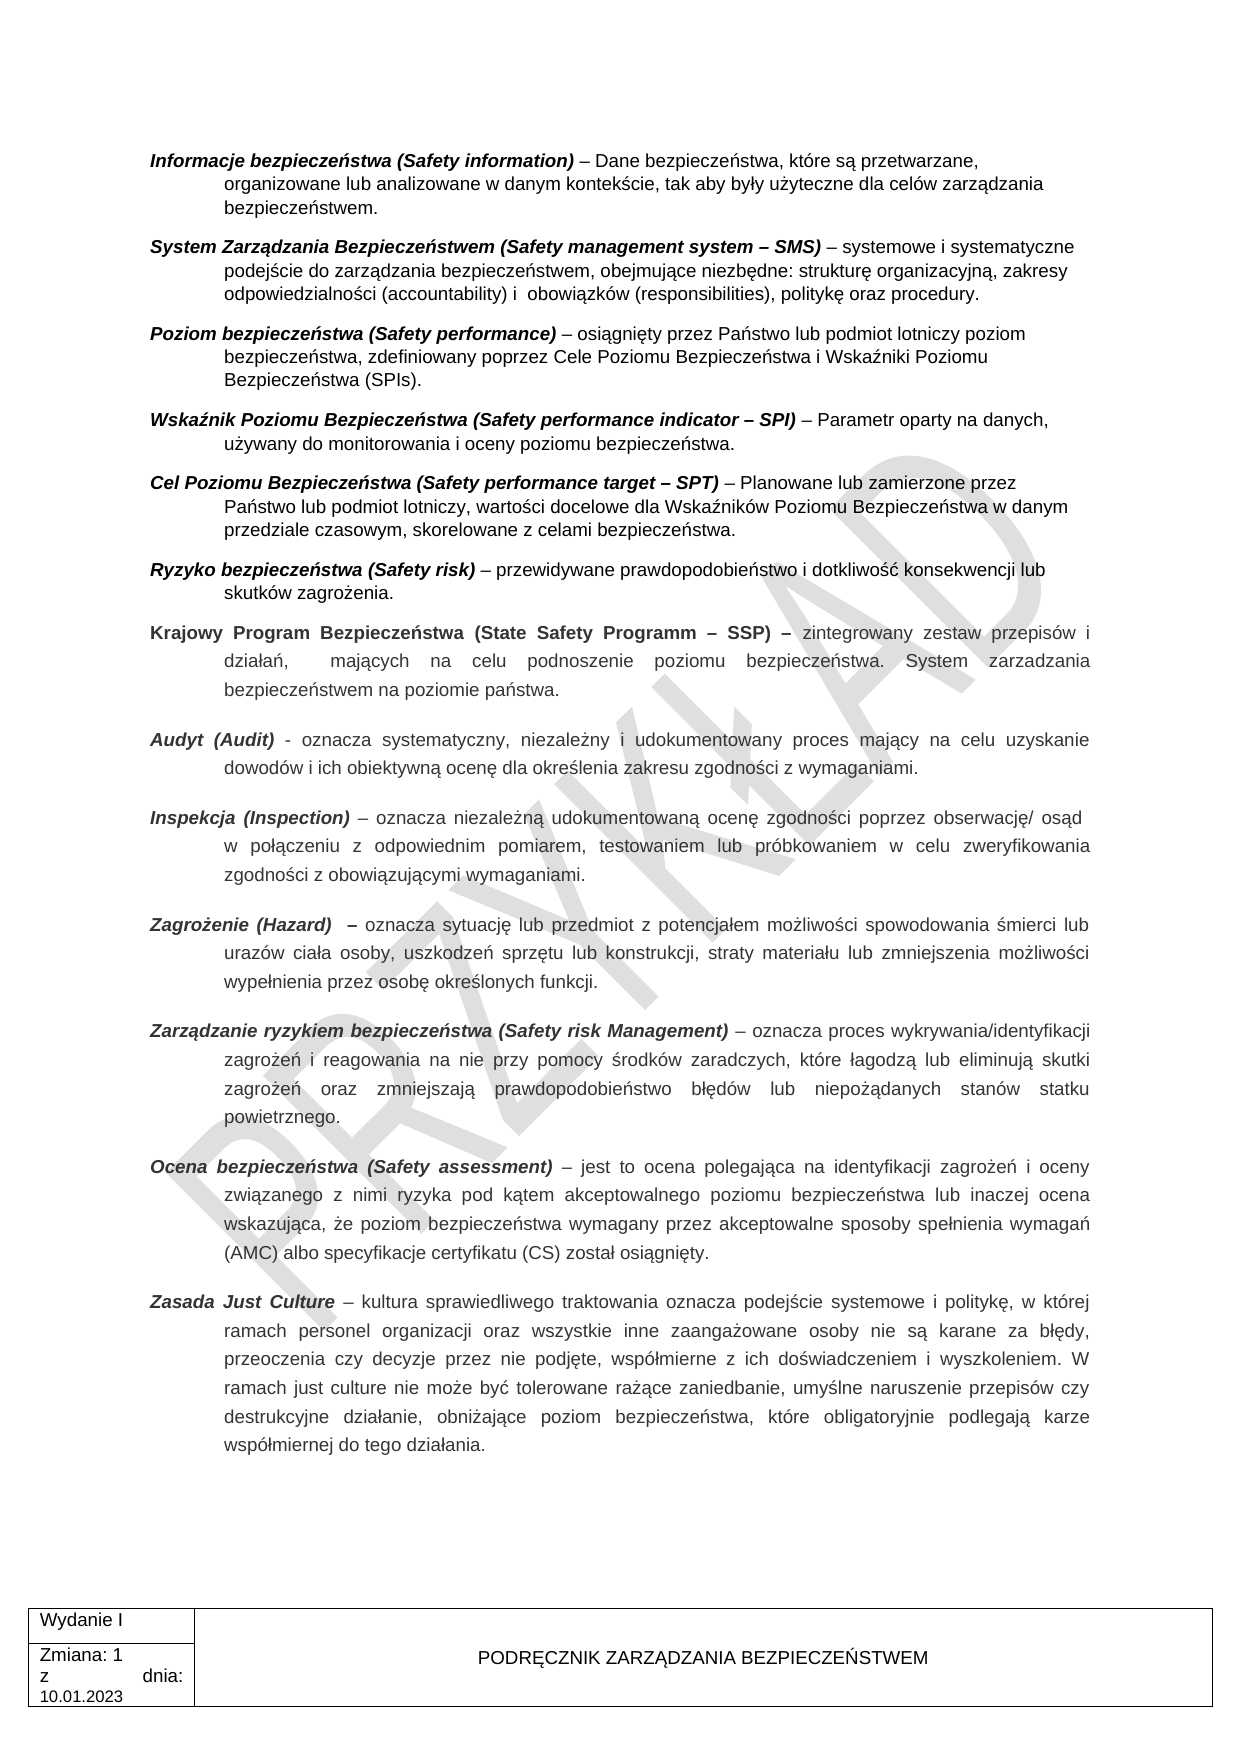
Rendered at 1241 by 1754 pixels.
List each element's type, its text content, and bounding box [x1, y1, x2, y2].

text Zasada Just Culture – kultura sprawiedliwego traktowania oznacza podejście systemowe i politykę, w której ramach personel organizacji oraz wszystkie inne zaangażowane osoby nie są karane za błędy, przeoczenia czy decyzje przez nie podjęte, współmierne z ich doświadczeniem i wyszkoleniem. W ramach just culture nie może być tolerowane rażące zaniedbanie, umyślne naruszenie przepisów czy destrukcyjne działanie, obniżające poziom bezpieczeństwa, które obligatoryjnie podlegają karze współmiernej do tego działania. [150, 1291, 1090, 1456]
text Zarządzanie ryzykiem bezpieczeństwa (Safety risk Management) – oznacza proces wykrywania/identyfikacji zagrożeń i reagowania na nie przy pomocy środków zaradczych, które łagodzą lub eliminują skutki zagrożeń oraz zmniejszają prawdopodobieństwo błędów lub niepożądanych stanów statku powietrznego. [150, 1020, 1090, 1128]
text Zagrożenie (Hazard) – oznacza sytuację lub przedmiot z potencjałem możliwości spowodowania śmierci lub urazów ciała osoby, uszkodzeń sprzętu lub konstrukcji, straty materiału lub zmniejszenia możliwości wypełnienia przez osobę określonych funkcji. [150, 913, 1090, 992]
text Ryzyko bezpieczeństwa (Safety risk) – przewidywane prawdopodobieństwo i dotkliwość konsekwencji lub skutków zagrożenia. [150, 558, 1090, 603]
text Ocena bezpieczeństwa (Safety assessment) – jest to ocena polegająca na identyfikacji zagrożeń i oceny związanego z nimi ryzyka pod kątem akceptowalnego poziomu bezpieczeństwa lub inaczej ocena wskazująca, że poziom bezpieczeństwa wymagany przez akceptowalne sposoby spełnienia wymagań (AMC) albo specyfikacje certyfikatu (CS) został osiągnięty. [150, 1156, 1090, 1263]
text System Zarządzania Bezpieczeństwem (Safety management system – SMS) – systemowe i systematyczne podejście do zarządzania bezpieczeństwem, obejmujące niezbędne: strukturę organizacyjną, zakresy odpowiedzialności (accountability) i obowiązków (responsibilities), politykę oraz procedury. [150, 236, 1090, 304]
text Cel Poziomu Bezpieczeństwa (Safety performance target – SPT) – Planowane lub zamierzone przez Państwo lub podmiot lotniczy, wartości docelowe dla Wskaźników Poziomu Bezpieczeństwa w danym przedziale czasowym, skorelowane z celami bezpieczeństwa. [150, 472, 1090, 540]
text Informacje bezpieczeństwa (Safety information) – Dane bezpieczeństwa, które są przetwarzane, organizowane lub analizowane w danym kontekście, tak aby były użyteczne dla celów zarządzania bezpieczeństwem. [150, 150, 1090, 218]
text Audyt (Audit) - oznacza systematyczny, niezależny i udokumentowany proces mający na celu uzyskanie dowodów i ich obiektywną ocenę dla określenia zakresu zgodności z wymaganiami. [150, 728, 1090, 779]
text Wskaźnik Poziomu Bezpieczeństwa (Safety performance indicator – SPI) – Parametr oparty na danych, używany do monitorowania i oceny poziomu bezpieczeństwa. [150, 409, 1090, 454]
text Inspekcja (Inspection) – oznacza niezależną udokumentowaną ocenę zgodności poprzez obserwację/ osąd w połączeniu z odpowiednim pomiarem, testowaniem lub próbkowaniem w celu zweryfikowania zgodności z obowiązującymi wymaganiami. [150, 807, 1090, 885]
text Krajowy Program Bezpieczeństwa (State Safety Programm – SSP) – zintegrowany zestaw przepisów i działań, mających na celu podnoszenie poziomu bezpieczeństwa. System zarzadzania bezpieczeństwem na poziomie państwa. [150, 622, 1090, 701]
text Poziom bezpieczeństwa (Safety performance) – osiągnięty przez Państwo lub podmiot lotniczy poziom bezpieczeństwa, zdefiniowany poprzez Cele Poziomu Bezpieczeństwa i Wskaźniki Poziomu Bezpieczeństwa (SPIs). [150, 323, 1090, 391]
